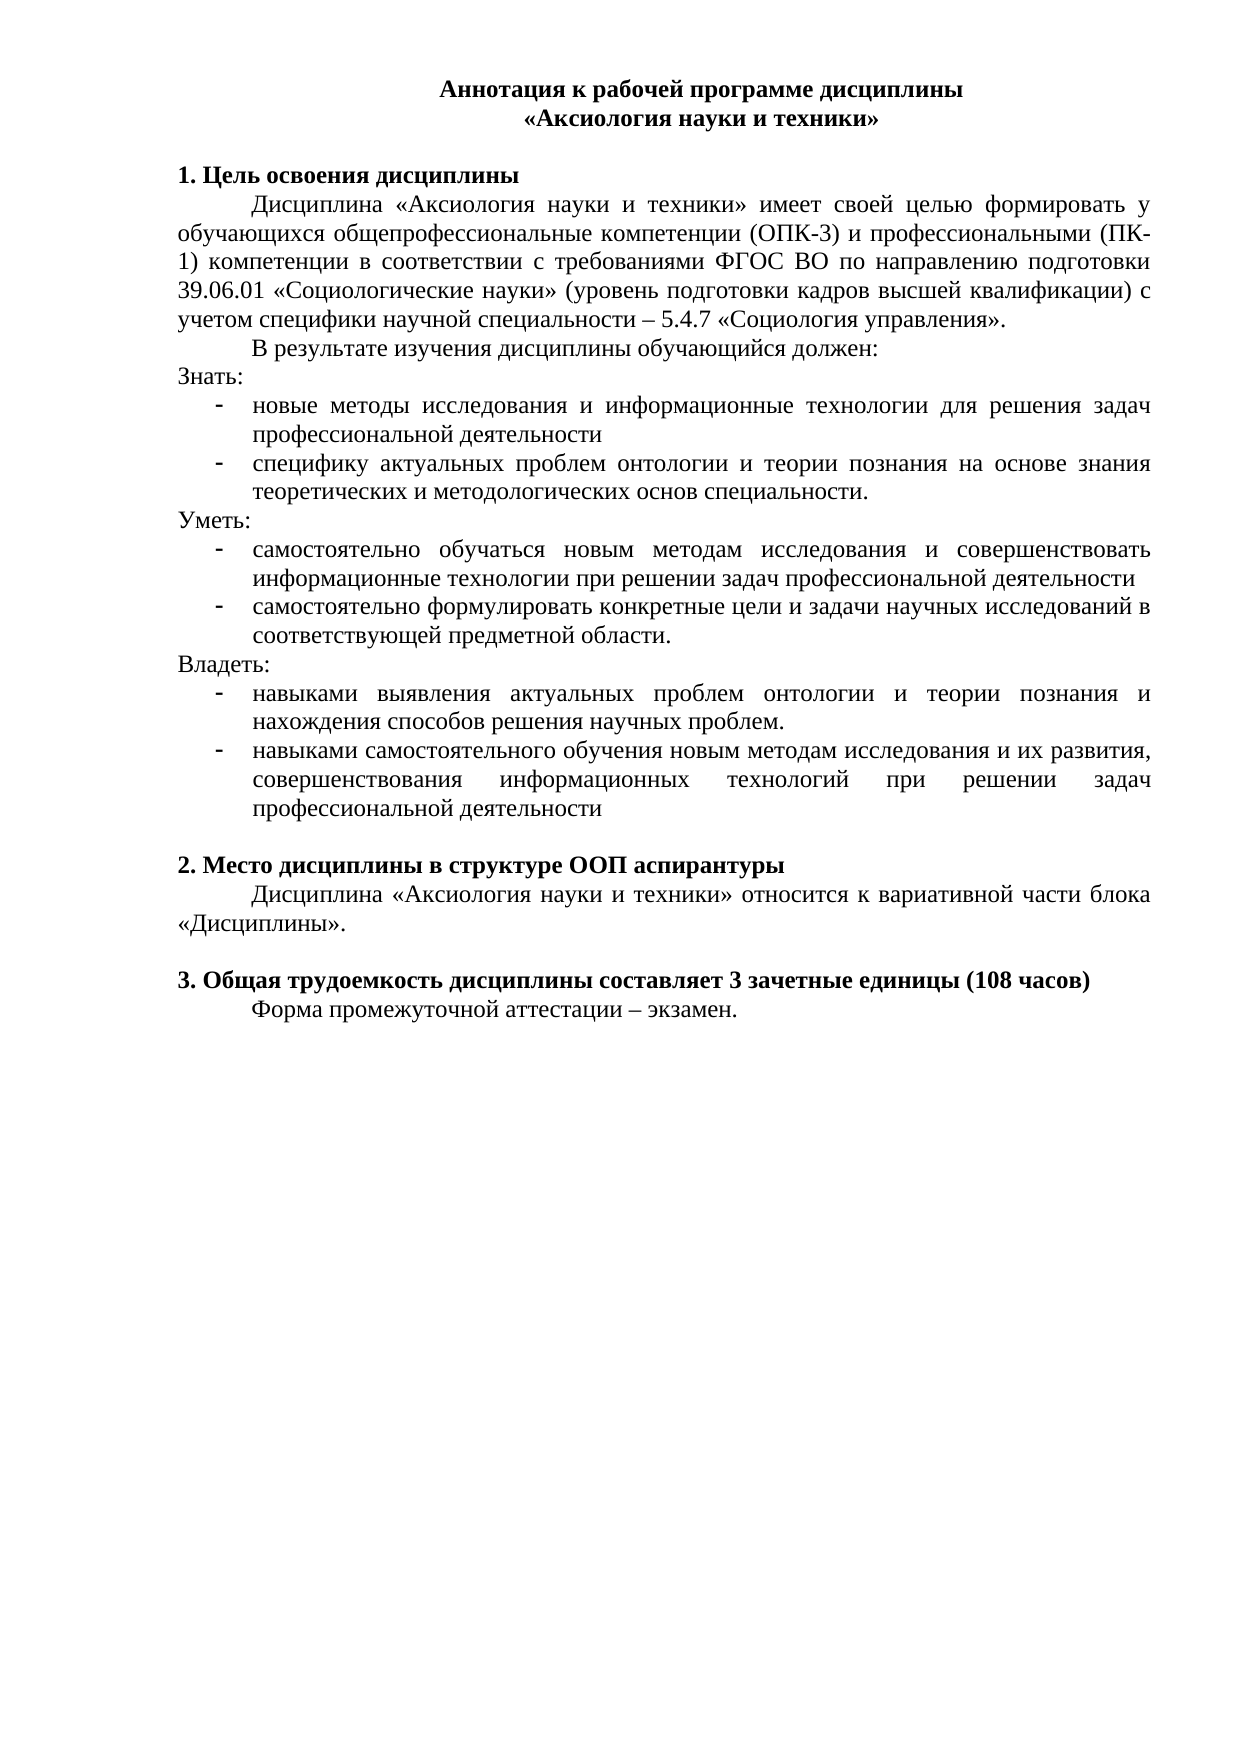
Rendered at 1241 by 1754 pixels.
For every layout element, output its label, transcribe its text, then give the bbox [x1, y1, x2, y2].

text Аннотация к рабочей программе дисциплины [177, 74, 1152, 103]
text 3. Общая трудоемкость дисциплины составляет 3 зачетные единицы (108 часов) [177, 965, 1152, 994]
text Дисциплина «Аксиология науки и техники» имеет своей целью формировать у обучающихся общепрофессиональные компетенции (ОПК-3) и профессиональными (ПК-1) компетенции в соответствии с требованиями ФГОС ВО по направлению подготовки 39.06.01 «Социологические науки» (уровень подготовки кадров высшей квалификации) с учетом специфики научной специальности – 5.4.7 «Социология управления». [177, 189, 1152, 333]
text Владеть: [177, 649, 1152, 678]
text 2. Место дисциплины в структуре ООП аспирантуры [177, 850, 1152, 879]
text «Аксиология науки и техники» [177, 103, 1152, 131]
list навыками самостоятельного обучения новым методам исследования и их развития, совершенствования информационных технологий при решении задач профессиональной деятельности [215, 735, 1152, 821]
text Дисциплина «Аксиология науки и техники» относится к вариативной части блока «Дисциплины». [177, 879, 1152, 936]
list самостоятельно обучаться новым методам исследования и совершенствовать информационные технологии при решении задач профессиональной деятельности [215, 534, 1152, 591]
list навыками выявления актуальных проблем онтологии и теории познания и нахождения способов решения научных проблем. [215, 678, 1152, 735]
list самостоятельно формулировать конкретные цели и задачи научных исследований в соответствующей предметной области. [215, 591, 1152, 649]
text Форма промежуточной аттестации – экзамен. [177, 994, 1152, 1023]
list новые методы исследования и информационные технологии для решения задач профессиональной деятельности [215, 390, 1152, 448]
text Знать: [177, 361, 1152, 390]
list специфику актуальных проблем онтологии и теории познания на основе знания теоретических и методологических основ специальности. [215, 448, 1152, 505]
text Уметь: [177, 505, 1152, 534]
text 1. Цель освоения дисциплины [177, 160, 1152, 189]
text В результате изучения дисциплины обучающийся должен: [177, 333, 1152, 361]
